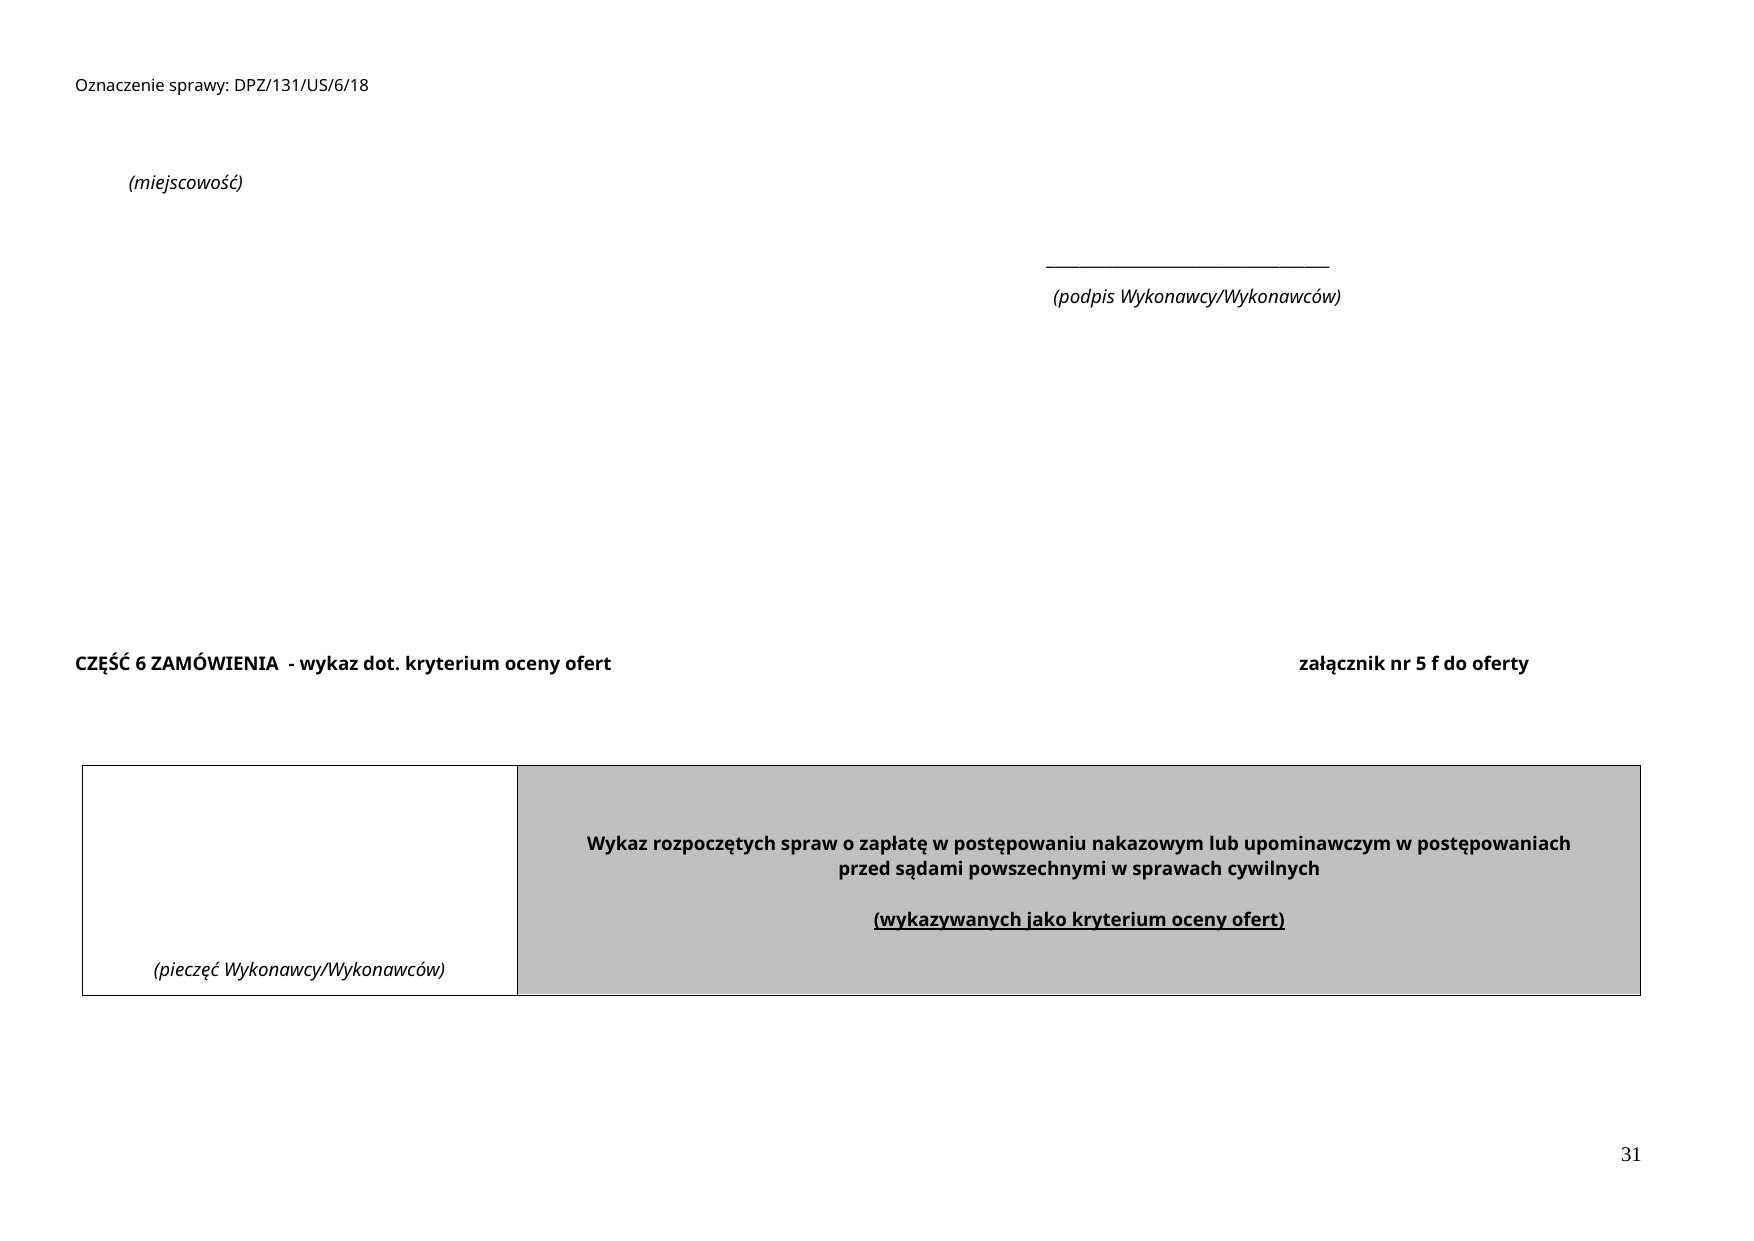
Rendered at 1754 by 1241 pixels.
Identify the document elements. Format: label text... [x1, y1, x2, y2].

text CZĘŚĆ 6 ZAMÓWIENIA - wykaz dot. kryterium oceny ofert załącznik nr 5 f do oferty [75, 651, 1642, 676]
text (podpis Wykonawcy/Wykonawców) [452, 283, 1642, 308]
text __________________________________ [75, 245, 1642, 271]
table_header (pieczęć Wykonawcy/Wykonawców) [83, 766, 517, 994]
text (miejscowość) [75, 169, 1642, 194]
table_header Wykaz rozpoczętych spraw o zapłatę w postępowaniu nakazowym lub upominawczym w postępowaniach przed sądami powszechnymi w sprawach cywilnych (wykazywanych jako kryterium oceny ofert) [518, 766, 1640, 994]
